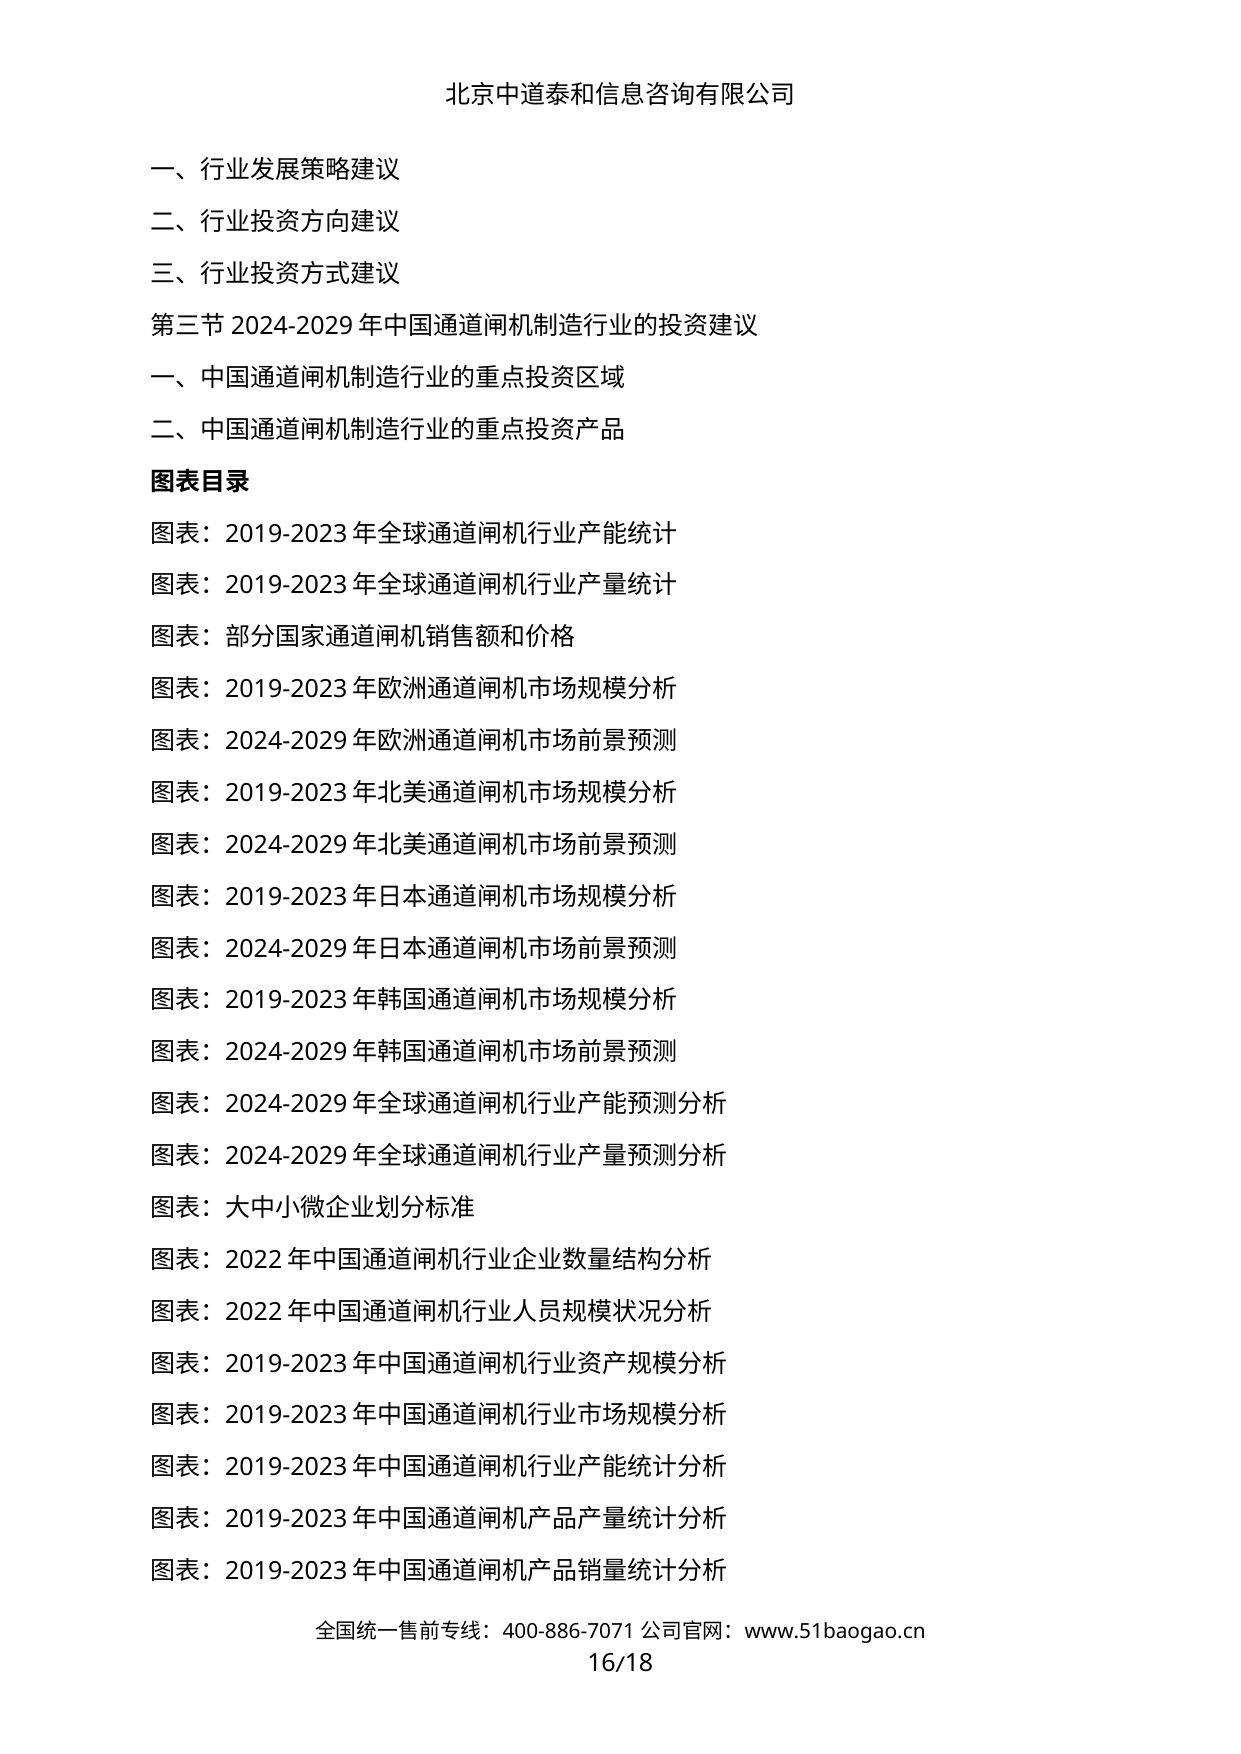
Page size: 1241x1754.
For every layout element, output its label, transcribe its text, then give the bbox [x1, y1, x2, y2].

text 一、行业发展策略建议 [150, 150, 1090, 186]
text 图表：2019-2023年中国通道闸机行业市场规模分析 [150, 1395, 1090, 1431]
text 图表：大中小微企业划分标准 [150, 1187, 1090, 1224]
text 图表：2024-2029年全球通道闸机行业产能预测分析 [150, 1084, 1090, 1120]
text 图表：2024-2029年韩国通道闸机市场前景预测 [150, 1032, 1090, 1068]
text 图表：2022年中国通道闸机行业企业数量结构分析 [150, 1239, 1090, 1276]
text 图表：2024-2029年北美通道闸机市场前景预测 [150, 824, 1090, 861]
text 二、行业投资方向建议 [150, 202, 1090, 238]
text 图表目录 [150, 461, 1090, 497]
text 图表：2024-2029年欧洲通道闸机市场前景预测 [150, 721, 1090, 757]
text 图表：2019-2023年中国通道闸机产品销量统计分析 [150, 1551, 1090, 1587]
text 图表：2019-2023年北美通道闸机市场规模分析 [150, 772, 1090, 809]
text 图表：2024-2029年全球通道闸机行业产量预测分析 [150, 1136, 1090, 1172]
text 图表：2019-2023年中国通道闸机行业资产规模分析 [150, 1343, 1090, 1379]
text 图表：2019-2023年欧洲通道闸机市场规模分析 [150, 669, 1090, 705]
text 图表：2019-2023年中国通道闸机行业产能统计分析 [150, 1447, 1090, 1483]
text 一、中国通道闸机制造行业的重点投资区域 [150, 357, 1090, 394]
text 图表：2024-2029年日本通道闸机市场前景预测 [150, 928, 1090, 964]
text 图表：2022年中国通道闸机行业人员规模状况分析 [150, 1291, 1090, 1327]
text 图表：部分国家通道闸机销售额和价格 [150, 617, 1090, 653]
text 图表：2019-2023年全球通道闸机行业产能统计 [150, 513, 1090, 549]
text 二、中国通道闸机制造行业的重点投资产品 [150, 409, 1090, 446]
text 图表：2019-2023年韩国通道闸机市场规模分析 [150, 980, 1090, 1016]
text 图表：2019-2023年日本通道闸机市场规模分析 [150, 876, 1090, 912]
text 三、行业投资方式建议 [150, 254, 1090, 290]
text 图表：2019-2023年中国通道闸机产品产量统计分析 [150, 1499, 1090, 1535]
text 第三节 2024-2029年中国通道闸机制造行业的投资建议 [150, 306, 1090, 342]
text 图表：2019-2023年全球通道闸机行业产量统计 [150, 565, 1090, 601]
